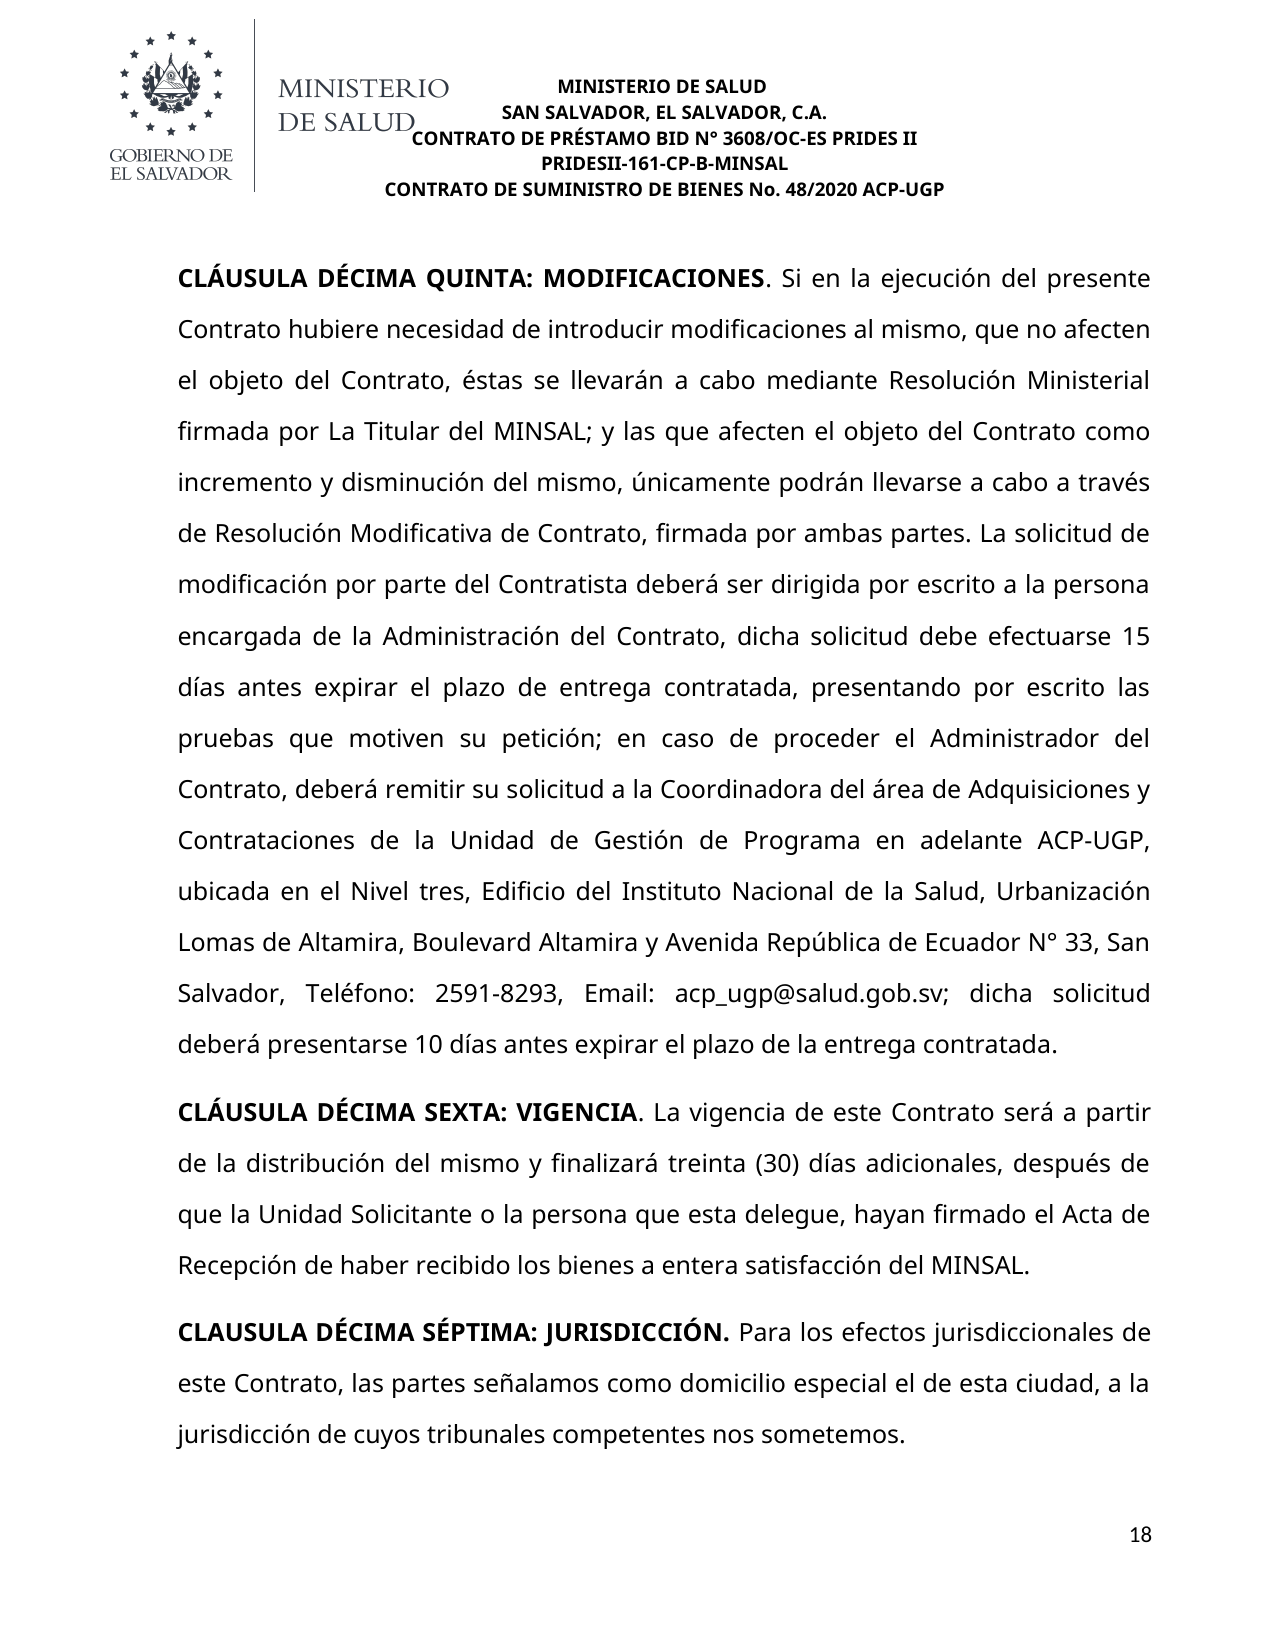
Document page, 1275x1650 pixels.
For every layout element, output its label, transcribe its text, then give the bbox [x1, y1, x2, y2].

text CLÁUSULA DÉCIMA SEXTA: VIGENCIA. La vigencia de este Contrato será a partir de la distribución del mismo y finalizará treinta (30) días adicionales, después de que la Unidad Solicitante o la persona que esta delegue, hayan firmado el Acta de Recepción de haber recibido los bienes a entera satisfacción del MINSAL. [177, 1094, 1152, 1281]
picture [110, 19, 450, 192]
text CLÁUSULA DÉCIMA QUINTA: MODIFICACIONES. Si en la ejecución del presente Contrato hubiere necesidad de introducir modificaciones al mismo, que no afecten el objeto del Contrato, éstas se llevarán a cabo mediante Resolución Ministerial firmada por La Titular del MINSAL; y las que afecten el objeto del Contrato como incremento y disminución del mismo, únicamente podrán llevarse a cabo a través de Resolución Modificativa de Contrato, firmada por ambas partes. La solicitud de modificación por parte del Contratista deberá ser dirigida por escrito a la persona encargada de la Administración del Contrato, dicha solicitud debe efectuarse 15 días antes expirar el plazo de entrega contratada, presentando por escrito las pruebas que motiven su petición; en caso de proceder el Administrador del Contrato, deberá remitir su solicitud a la Coordinadora del área de Adquisiciones y Contrataciones de la Unidad de Gestión de Programa en adelante ACP-UGP, ubicada en el Nivel tres, Edificio del Instituto Nacional de la Salud, Urbanización Lomas de Altamira, Boulevard Altamira y Avenida República de Ecuador N° 33, San Salvador, Teléfono: 2591-8293, Email: acp_ugp@salud.gob.sv; dicha solicitud deberá presentarse 10 días antes expirar el plazo de la entrega contratada. [177, 261, 1152, 1061]
text CLAUSULA DÉCIMA SÉPTIMA: JURISDICCIÓN. Para los efectos jurisdiccionales de este Contrato, las partes señalamos como domicilio especial el de esta ciudad, a la jurisdicción de cuyos tribunales competentes nos sometemos. [177, 1315, 1152, 1451]
picture [400, 185, 407, 192]
